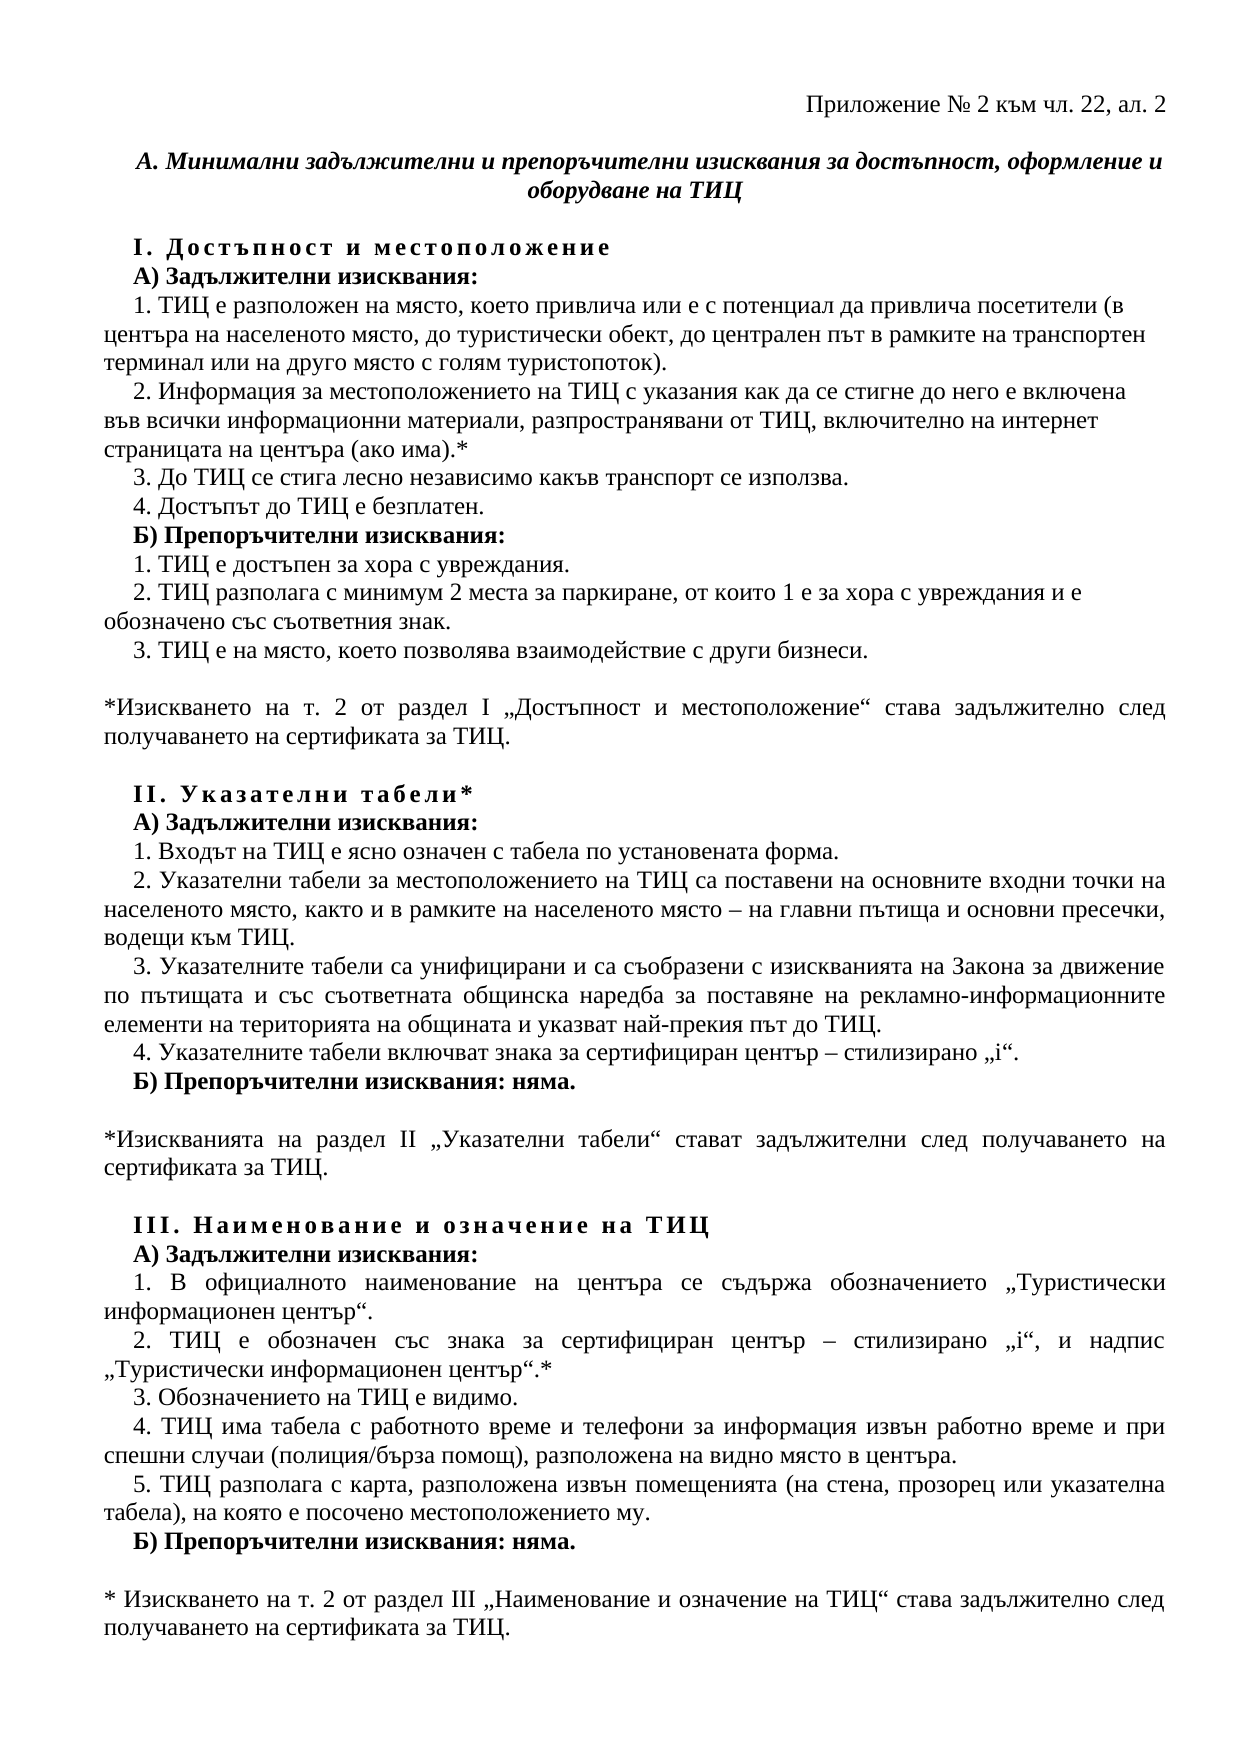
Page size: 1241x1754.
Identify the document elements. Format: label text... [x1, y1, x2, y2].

text 1. ТИЦ е разположен на място, което привлича или е с потенциал да привлича посетители (в центъра на населеното място, до туристически обект, до централен път в рамките на транспортен терминал или на друго място с голям туристопоток). [103, 290, 1167, 376]
text 4. Указателните табели включват знака за сертифициран център – стилизирано „i“. [103, 1037, 1167, 1066]
text 4. ТИЦ има табела с работното време и телефони за информация извън работно време и при спешни случаи (полиция/бърза помощ), разположена на видно място в центъра. [103, 1411, 1167, 1469]
text * Изискването на т. 2 от раздел III „Наименование и означение на ТИЦ“ става задължително след получаването на сертификата за ТИЦ. [103, 1584, 1167, 1641]
text 2. Указателни табели за местоположението на ТИЦ са поставени на основните входни точки на населеното място, както и в рамките на населеното място – на главни пътища и основни пресечки, водещи към ТИЦ. [103, 865, 1167, 951]
text А) Задължителни изисквания: [103, 1239, 1167, 1267]
text III. Наименование и означение на ТИЦ [103, 1210, 1167, 1239]
text 2. Информация за местоположението на ТИЦ с указания как да се стигне до него е включена във всички информационни материали, разпространявани от ТИЦ, включително на интернет страницата на центъра (ако има).* [103, 376, 1167, 462]
text 1. В официалното наименование на центъра се съдържа обозначението „Туристически информационен център“. [103, 1267, 1167, 1325]
text 5. ТИЦ разполага с карта, разположена извън помещенията (на стена, прозорец или указателна табела), на която е посочено местоположението му. [103, 1469, 1167, 1526]
text 2. ТИЦ е обозначен със знака за сертифициран център – стилизирано „i“, и надпис „Туристически информационен център“.* [103, 1325, 1167, 1382]
text 3. Обозначението на ТИЦ е видимо. [103, 1382, 1167, 1411]
text Б) Препоръчителни изисквания: няма. [103, 1066, 1167, 1095]
text A. Минимални задължителни и препоръчителни изисквания за достъпност, оформление и оборудване на ТИЦ [103, 146, 1167, 204]
text А) Задължителни изисквания: [103, 261, 1167, 290]
text 3. ТИЦ е на място, което позволява взаимодействие с други бизнеси. [103, 635, 1167, 664]
text А) Задължителни изисквания: [103, 807, 1167, 836]
text Приложение № 2 към чл. 22, ал. 2 [103, 89, 1167, 117]
text Б) Препоръчителни изисквания: [103, 520, 1167, 549]
text I. Достъпност и местоположение [103, 232, 1167, 261]
text *Изискването на т. 2 от раздел I „Достъпност и местоположение“ става задължително след получаването на сертификата за ТИЦ. [103, 692, 1167, 750]
text 4. Достъпът до ТИЦ е безплатен. [103, 491, 1167, 520]
text 1. Входът на ТИЦ е ясно означен с табела по установената форма. [103, 836, 1167, 865]
text 2. ТИЦ разполага с минимум 2 места за паркиране, от които 1 е за хора с увреждания и е обозначено със съответния знак. [103, 577, 1167, 635]
text Б) Препоръчителни изисквания: няма. [103, 1526, 1167, 1555]
text *Изискванията на раздел II „Указателни табели“ стават задължителни след получаването на сертификата за ТИЦ. [103, 1124, 1167, 1181]
text II. Указателни табели* [103, 779, 1167, 807]
text 1. ТИЦ е достъпен за хора с увреждания. [103, 549, 1167, 577]
text 3. Указателните табели са унифицирани и са съобразени с изискванията на Закона за движение по пътищата и със съответната общинска наредба за поставяне на рекламно-информационните елементи на територията на общината и указват най-прекия път до ТИЦ. [103, 951, 1167, 1037]
text 3. До ТИЦ се стига лесно независимо какъв транспорт се използва. [103, 462, 1167, 491]
